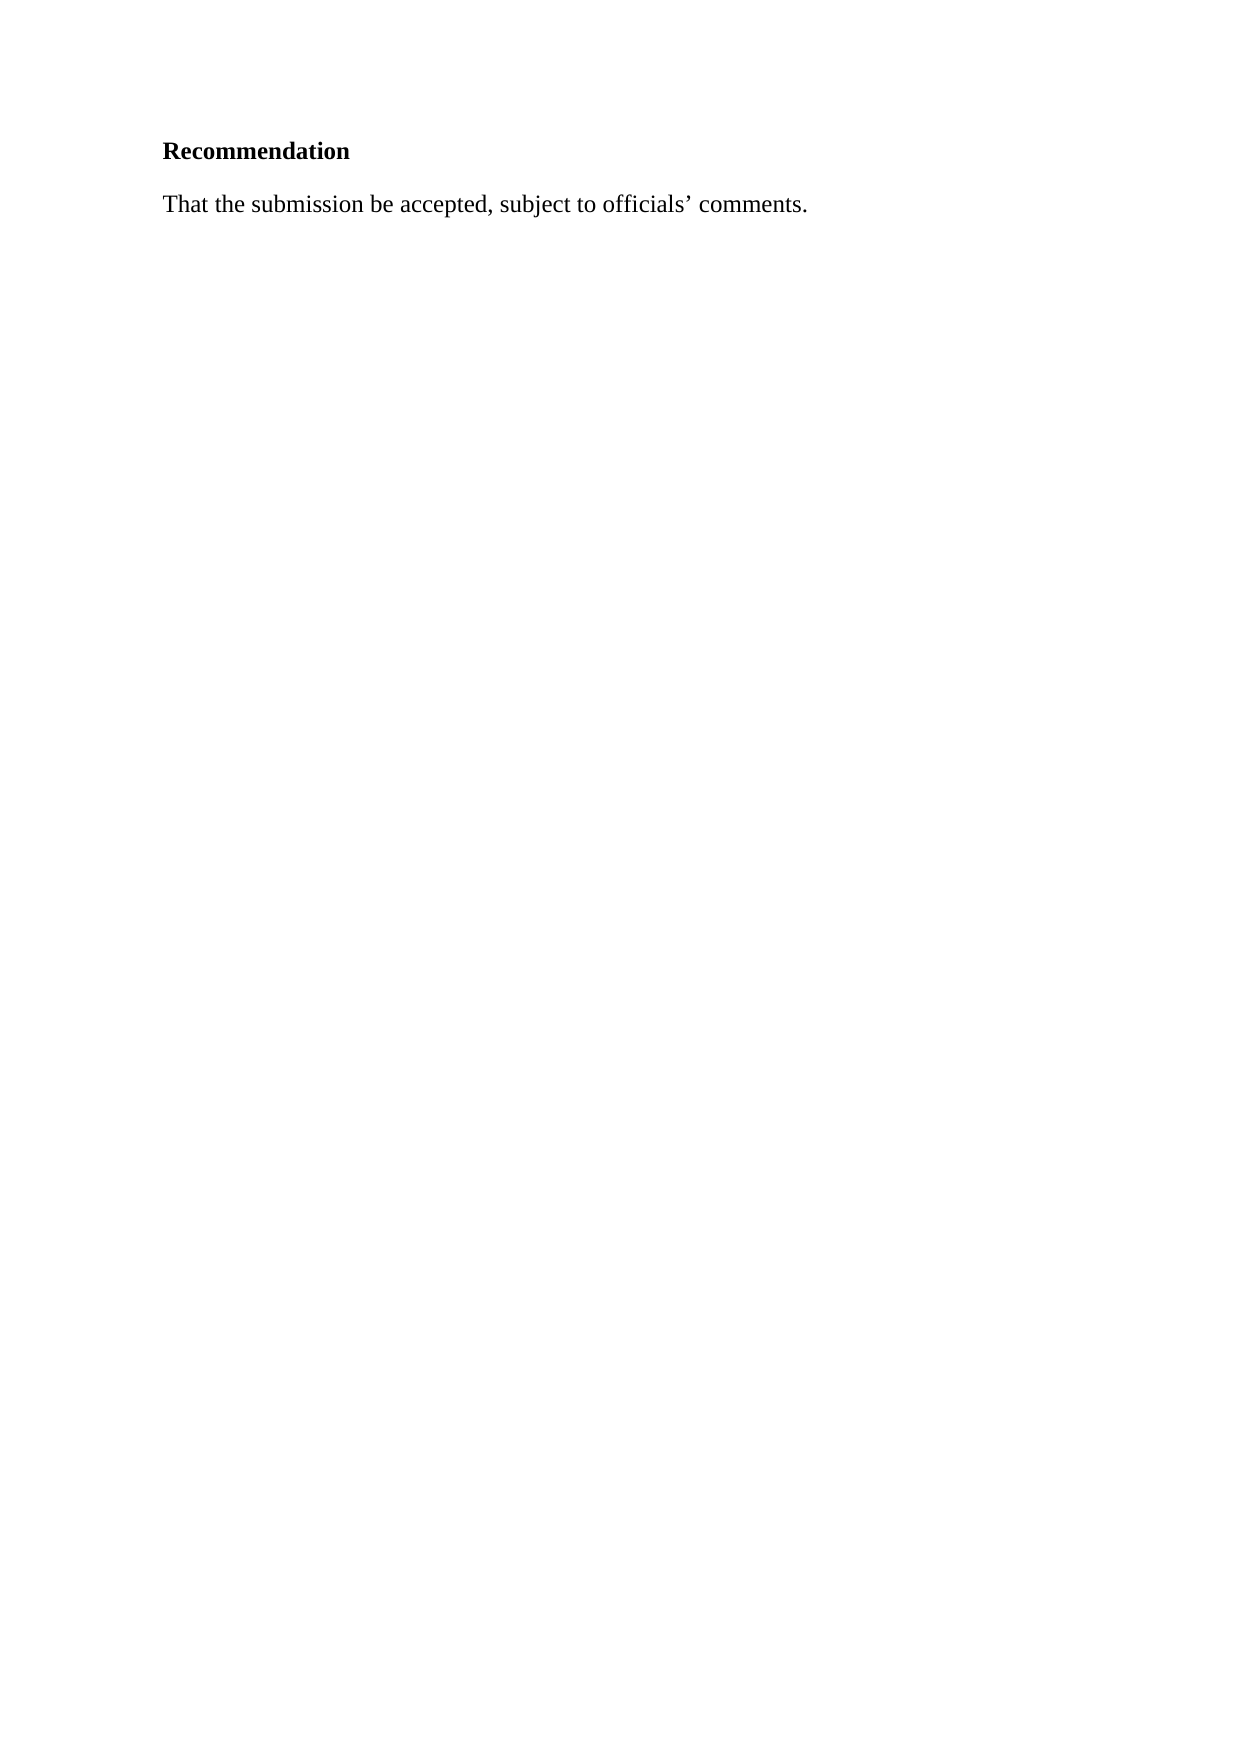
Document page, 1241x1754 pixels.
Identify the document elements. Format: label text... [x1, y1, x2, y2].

text That the submission be accepted, subject to officials’ comments. [162, 189, 1078, 218]
subtitle Recommendation [162, 136, 1078, 164]
